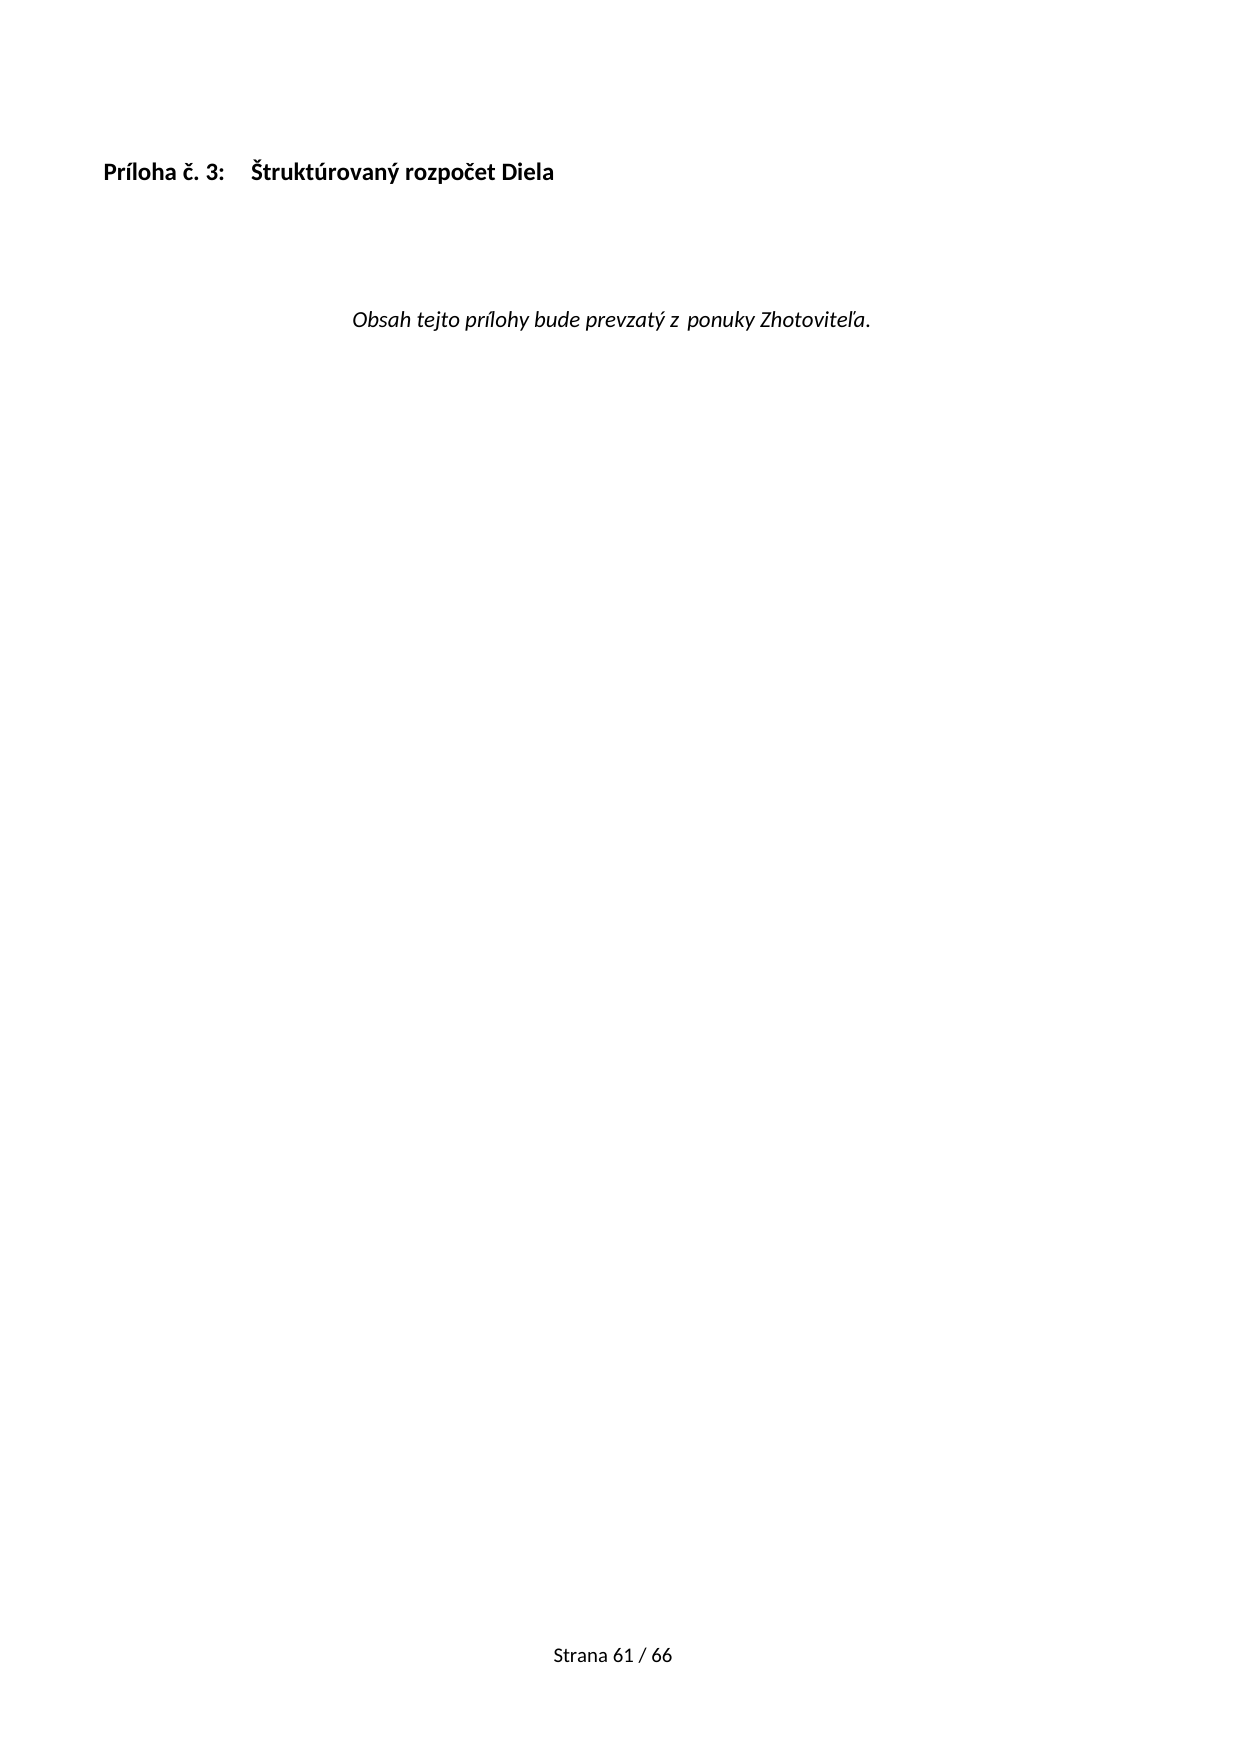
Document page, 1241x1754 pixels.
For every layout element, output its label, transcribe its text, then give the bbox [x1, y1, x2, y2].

subtitle Príloha č. 3: Štruktúrovaný rozpočet Diela [103, 156, 1122, 186]
text Obsah tejto prílohy bude prevzatý z ponuky Zhotoviteľa. [103, 305, 1122, 333]
